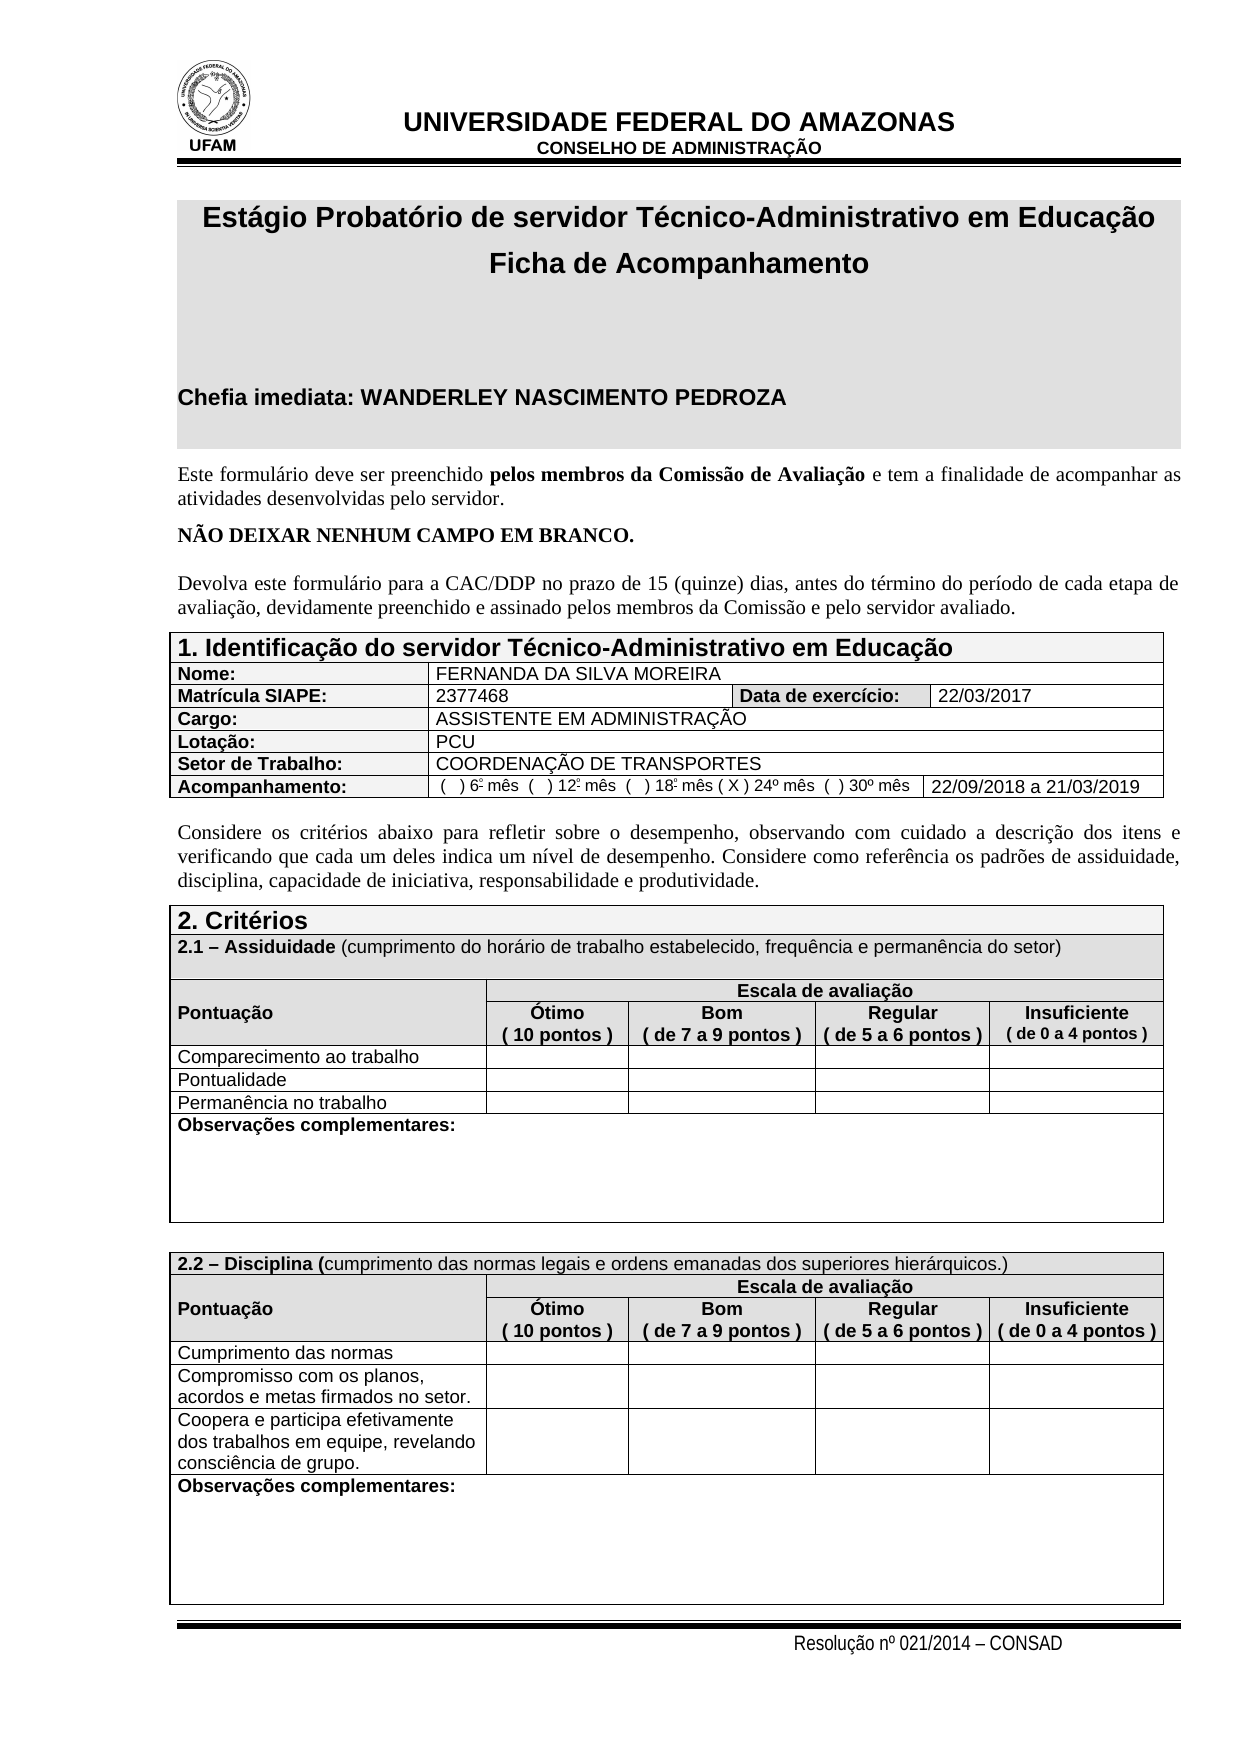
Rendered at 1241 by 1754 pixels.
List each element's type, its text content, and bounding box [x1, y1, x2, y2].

table_cell Observações complementares: [171, 1475, 1163, 1604]
text Devolva este formulário para a CAC/DDP no prazo de 15 (quinze) dias, antes do término do período de cada etapa de avaliação, devidamente preenchido e assinado pelos membros da Comissão e pelo servidor avaliado. [177, 571, 1181, 619]
table_cell [990, 1365, 1163, 1408]
table_cell [990, 1046, 1163, 1068]
table_cell [487, 1092, 628, 1113]
table_cell [629, 1342, 815, 1364]
table_cell [629, 1046, 815, 1068]
picture [177, 60, 252, 151]
table_cell Regular ( de 5 a 6 pontos ) [816, 1002, 989, 1045]
table_cell Permanência no trabalho [171, 1092, 486, 1113]
table_cell Pontuação [171, 1275, 486, 1341]
table_cell [990, 1092, 1163, 1113]
table_cell [487, 1342, 628, 1364]
table_cell [816, 1365, 989, 1408]
text Considere os critérios abaixo para refletir sobre o desempenho, observando com cuidado a descrição dos itens e verificando que cada um deles indica um nível de desempenho. Considere como referência os padrões de assiduidade, disciplina, capacidade de iniciativa, responsabilidade e produtividade. [177, 820, 1181, 892]
table_cell [629, 1409, 815, 1474]
table_cell [629, 1365, 815, 1408]
table_cell 22/03/2017 [931, 685, 1163, 707]
table_header 2.2 – Disciplina (cumprimento das normas legais e ordens emanadas dos superiores hierárquicos.) [171, 1253, 1163, 1274]
table_cell 2377468 [429, 685, 732, 707]
table_cell [990, 1342, 1163, 1364]
table_cell Cumprimento das normas [171, 1342, 486, 1364]
text Este formulário deve ser preenchido pelos membros da Comissão de Avaliação e tem a finalidade de acompanhar as atividades desenvolvidas pelo servidor. [177, 462, 1181, 510]
text Ficha de Acompanhamento [177, 246, 1181, 280]
table_header 1. Identificação do servidor Técnico-Administrativo em Educação [171, 633, 1163, 662]
table_cell Comparecimento ao trabalho [171, 1046, 486, 1068]
table_cell Ótimo ( 10 pontos ) [487, 1002, 628, 1045]
table_cell Escala de avaliação [487, 980, 1163, 1001]
table_cell Compromisso com os planos, acordos e metas firmados no setor. [171, 1365, 486, 1408]
text Estágio Probatório de servidor Técnico-Administrativo em Educação [177, 200, 1181, 234]
table_cell [629, 1092, 815, 1113]
table_cell [990, 1409, 1163, 1474]
table_cell [816, 1092, 989, 1113]
table_cell COORDENAÇÃO DE TRANSPORTES [429, 753, 1163, 775]
table_cell Insuficiente ( de 0 a 4 pontos ) [990, 1298, 1163, 1341]
table_cell Insuficiente ( de 0 a 4 pontos ) [990, 1002, 1163, 1045]
table_cell Coopera e participa efetivamente dos trabalhos em equipe, revelando consciência de grupo. [171, 1409, 486, 1474]
table_cell [816, 1046, 989, 1068]
table_cell ( ) 6º mês ( ) 12º mês ( ) 18º mês ( X ) 24º mês ( ) 30º mês [429, 776, 923, 797]
table_cell Cargo: [171, 708, 428, 729]
table_cell Observações complementares: [171, 1114, 1163, 1222]
table_cell [816, 1409, 989, 1474]
table_cell Bom ( de 7 a 9 pontos ) [629, 1002, 815, 1045]
table_cell [990, 1069, 1163, 1091]
table_cell Data de exercício: [733, 685, 930, 707]
table_cell 2.1 – Assiduidade (cumprimento do horário de trabalho estabelecido, frequência e permanência do setor) [171, 935, 1163, 978]
table_cell [816, 1069, 989, 1091]
table_cell Lotação: [171, 731, 428, 752]
table_cell [816, 1342, 989, 1364]
table_cell [487, 1365, 628, 1408]
table_header 2. Critérios [171, 906, 1163, 934]
table_cell Acompanhamento: [171, 776, 428, 797]
text NÃO DEIXAR NENHUM CAMPO EM BRANCO. [177, 523, 1181, 547]
table_cell 22/09/2018 a 21/03/2019 [924, 776, 1163, 797]
table_cell Pontualidade [171, 1069, 486, 1091]
table_cell Regular ( de 5 a 6 pontos ) [816, 1298, 989, 1341]
table_cell [487, 1409, 628, 1474]
table_cell PCU [429, 731, 1163, 752]
table_cell [487, 1046, 628, 1068]
table_cell Setor de Trabalho: [171, 753, 428, 775]
table_cell Escala de avaliação [487, 1275, 1163, 1297]
table_cell Nome: [171, 663, 428, 684]
table_cell Ótimo ( 10 pontos ) [487, 1298, 628, 1341]
table_cell FERNANDA DA SILVA MOREIRA [429, 663, 1163, 684]
table_cell [487, 1069, 628, 1091]
table_cell ASSISTENTE EM ADMINISTRAÇÃO [429, 708, 1163, 729]
table_cell [629, 1069, 815, 1091]
table_cell Matrícula SIAPE: [171, 685, 428, 707]
text Chefia imediata: WANDERLEY NASCIMENTO PEDROZA [177, 384, 1181, 411]
table_cell Pontuação [171, 980, 486, 1045]
table_cell Bom ( de 7 a 9 pontos ) [629, 1298, 815, 1341]
